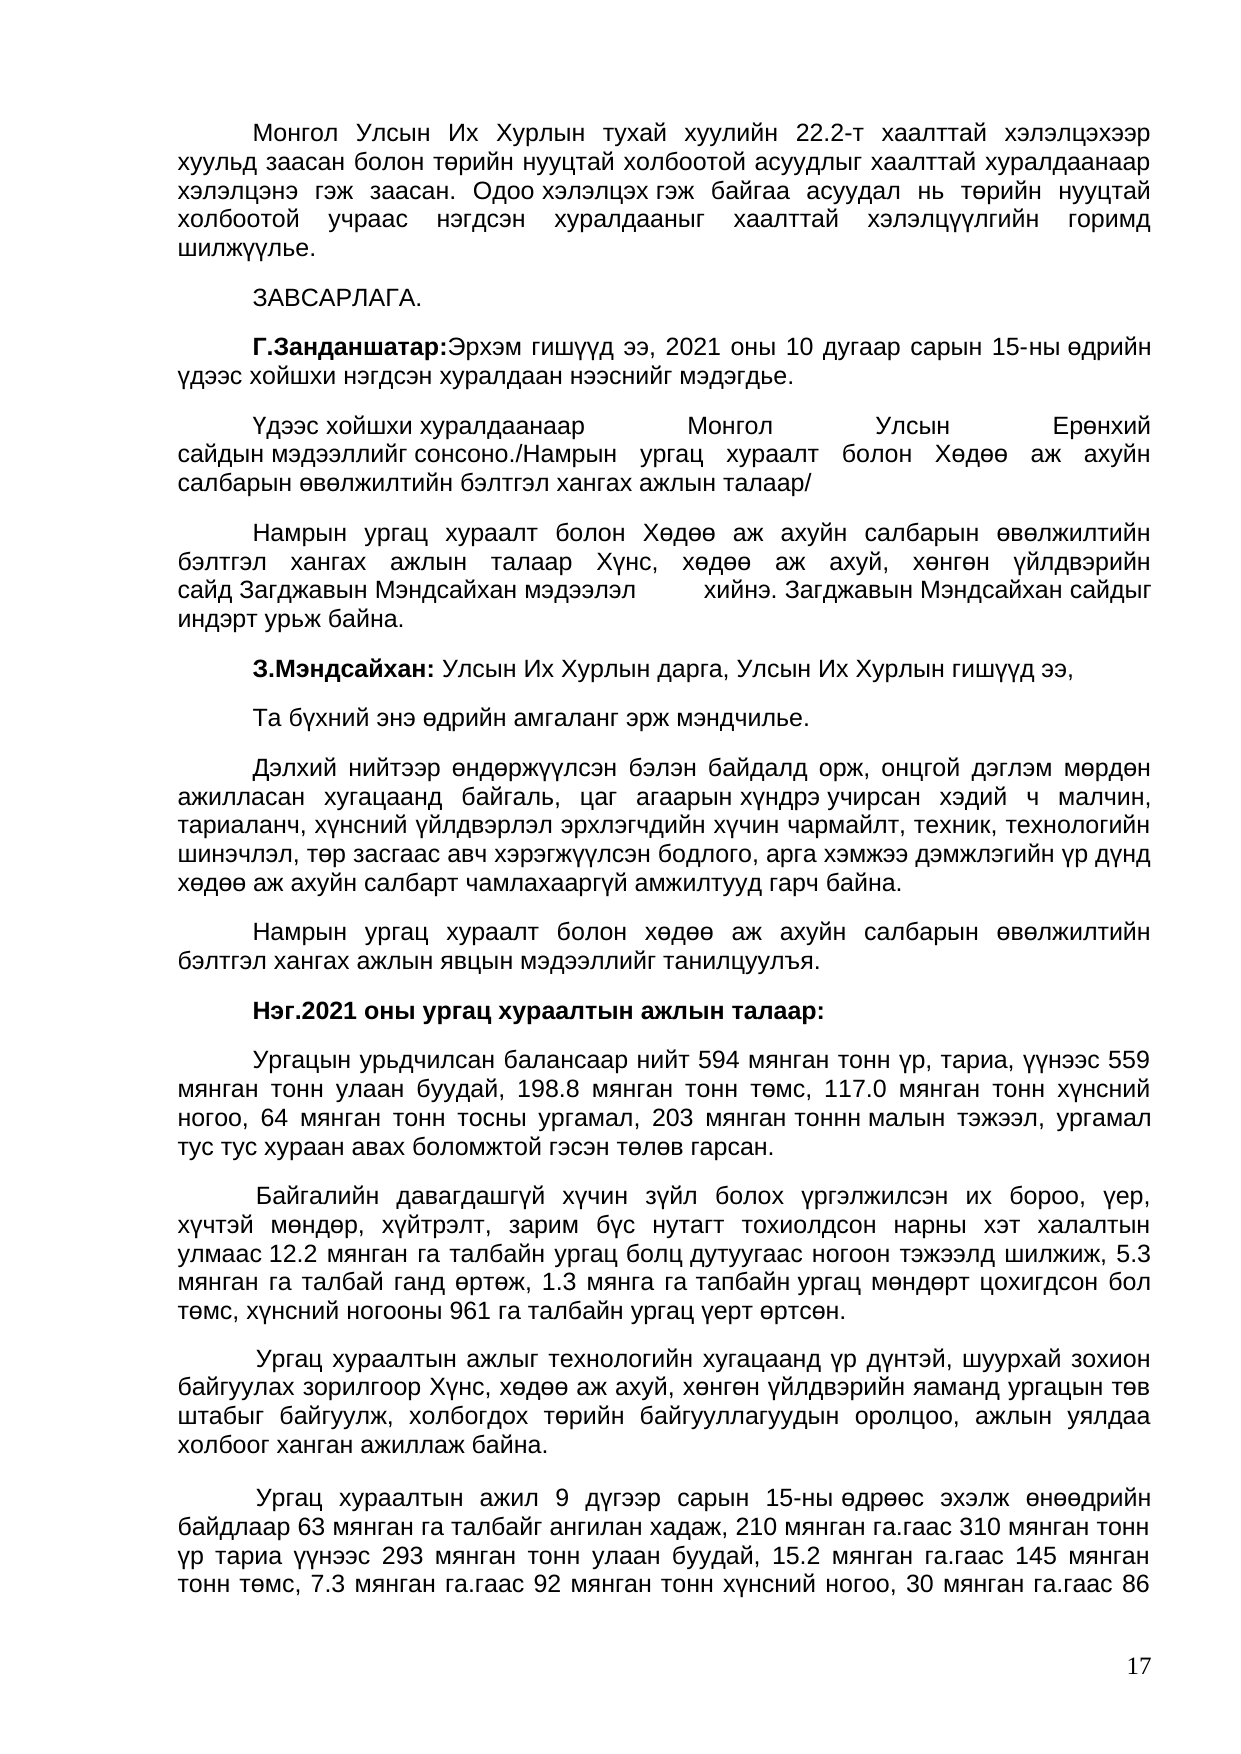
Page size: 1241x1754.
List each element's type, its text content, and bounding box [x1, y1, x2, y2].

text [177, 1483, 1152, 1598]
text Намрын ургац хураалт болон Хөдөө аж ахуйн салбарын өвөлжилтийн бэлтгэл хангах ажлын талаар Хүнс, хөдөө аж ахуй, хөнгөн үйлдвэрийн сайд Загджавын Мэндсайхан мэдээлэл хийнэ. Загджавын Мэндсайхан сайдыг индэрт урьж байна. [177, 518, 1152, 633]
text Г.Занданшатар:Эрхэм гишүүд ээ, 2021 оны 10 дугаар сарын 15-ны өдрийн үдээс хойшхи нэгдсэн хуралдаан нээснийг мэдэгдье. [177, 332, 1152, 390]
text Намрын ургац хураалт болон хөдөө аж ахуйн салбарын өвөлжилтийн бэлтгэл хангах ажлын явцын мэдээллийг танилцуулъя. [177, 917, 1152, 975]
text ЗАВСАРЛАГА. [177, 283, 1152, 311]
text Та бүхний энэ өдрийн амгаланг эрж мэндчилье. [177, 703, 1152, 732]
text Үдээс хойшхи хуралдаанаар Монгол Улсын Ерөнхий сайдын мэдээллийг сонсоно./Намрын ургац хураалт болон Хөдөө аж ахуйн салбарын өвөлжилтийн бэлтгэл хангах ажлын талаар/ [177, 411, 1152, 497]
text З.Мэндсайхан: Улсын Их Хурлын дарга, Улсын Их Хурлын гишүүд ээ, [177, 653, 1152, 682]
text Монгол Улсын Их Хурлын тухай хуулийн 22.2-т хаалттай хэлэлцэхээр хуульд заасан болон төрийн нууцтай холбоотой асуудлыг хаалттай хуралдаанаар хэлэлцэнэ гэж заасан. Одоо хэлэлцэх гэж байгаа асуудал нь төрийн нууцтай холбоотой учраас нэгдсэн хуралдааныг хаалттай хэлэлцүүлгийн горимд шилжүүлье. [177, 118, 1152, 262]
text Нэг.2021 оны ургац хураалтын ажлын талаар: [177, 996, 1152, 1024]
text Ургацын урьдчилсан балансаар нийт 594 мянган тонн үр, тариа, үүнээс 559 мянган тонн улаан буудай, 198.8 мянган тонн төмс, 117.0 мянган тонн хүнсний ногоо, 64 мянган тонн тосны ургамал, 203 мянган тоннн малын тэжээл, ургамал тус тус хураан авах боломжтой гэсэн төлөв гарсан. [177, 1045, 1152, 1160]
text Байгалийн давагдашгүй хүчин зүйл болох үргэлжилсэн их бороо, үер, хүчтэй мөндөр, хүйтрэлт, зарим бүс нутагт тохиолдсон нарны хэт халалтын улмаас 12.2 мянган га талбайн ургац болц дутуугаас ногоон тэжээлд шилжиж, 5.3 мянган га талбай ганд өртөж, 1.3 мянга га тапбайн ургац мөндөрт цохигдсон бол төмс, хүнсний ногооны 961 га талбайн ургац үерт өртсөн. [177, 1181, 1152, 1325]
text Дэлхий нийтээр өндөржүүлсэн бэлэн байдалд орж, онцгой дэглэм мөрдөн ажилласан хугацаанд байгаль, цаг агаарын хүндрэ учирсан хэдий ч малчин, тариаланч, хүнсний үйлдвэрлэл эрхлэгчдийн хүчин чармайлт, техник, технологийн шинэчлэл, төр засгаас авч хэрэгжүүлсэн бодлого, арга хэмжээ дэмжлэгийн үр дүнд хөдөө аж ахуйн салбарт чамлахааргүй амжилтууд гарч байна. [177, 753, 1152, 896]
text Ургац хураалтын ажлыг технологийн хугацаанд үр дүнтэй, шуурхай зохион байгуулах зорилгоор Хүнс, хөдөө аж ахуй, хөнгөн үйлдвэрийн яаманд ургацын төв штабыг байгуулж, холбогдох төрийн байгууллагуудын оролцоо, ажлын уялдаа холбоог ханган ажиллаж байна. [177, 1343, 1152, 1458]
